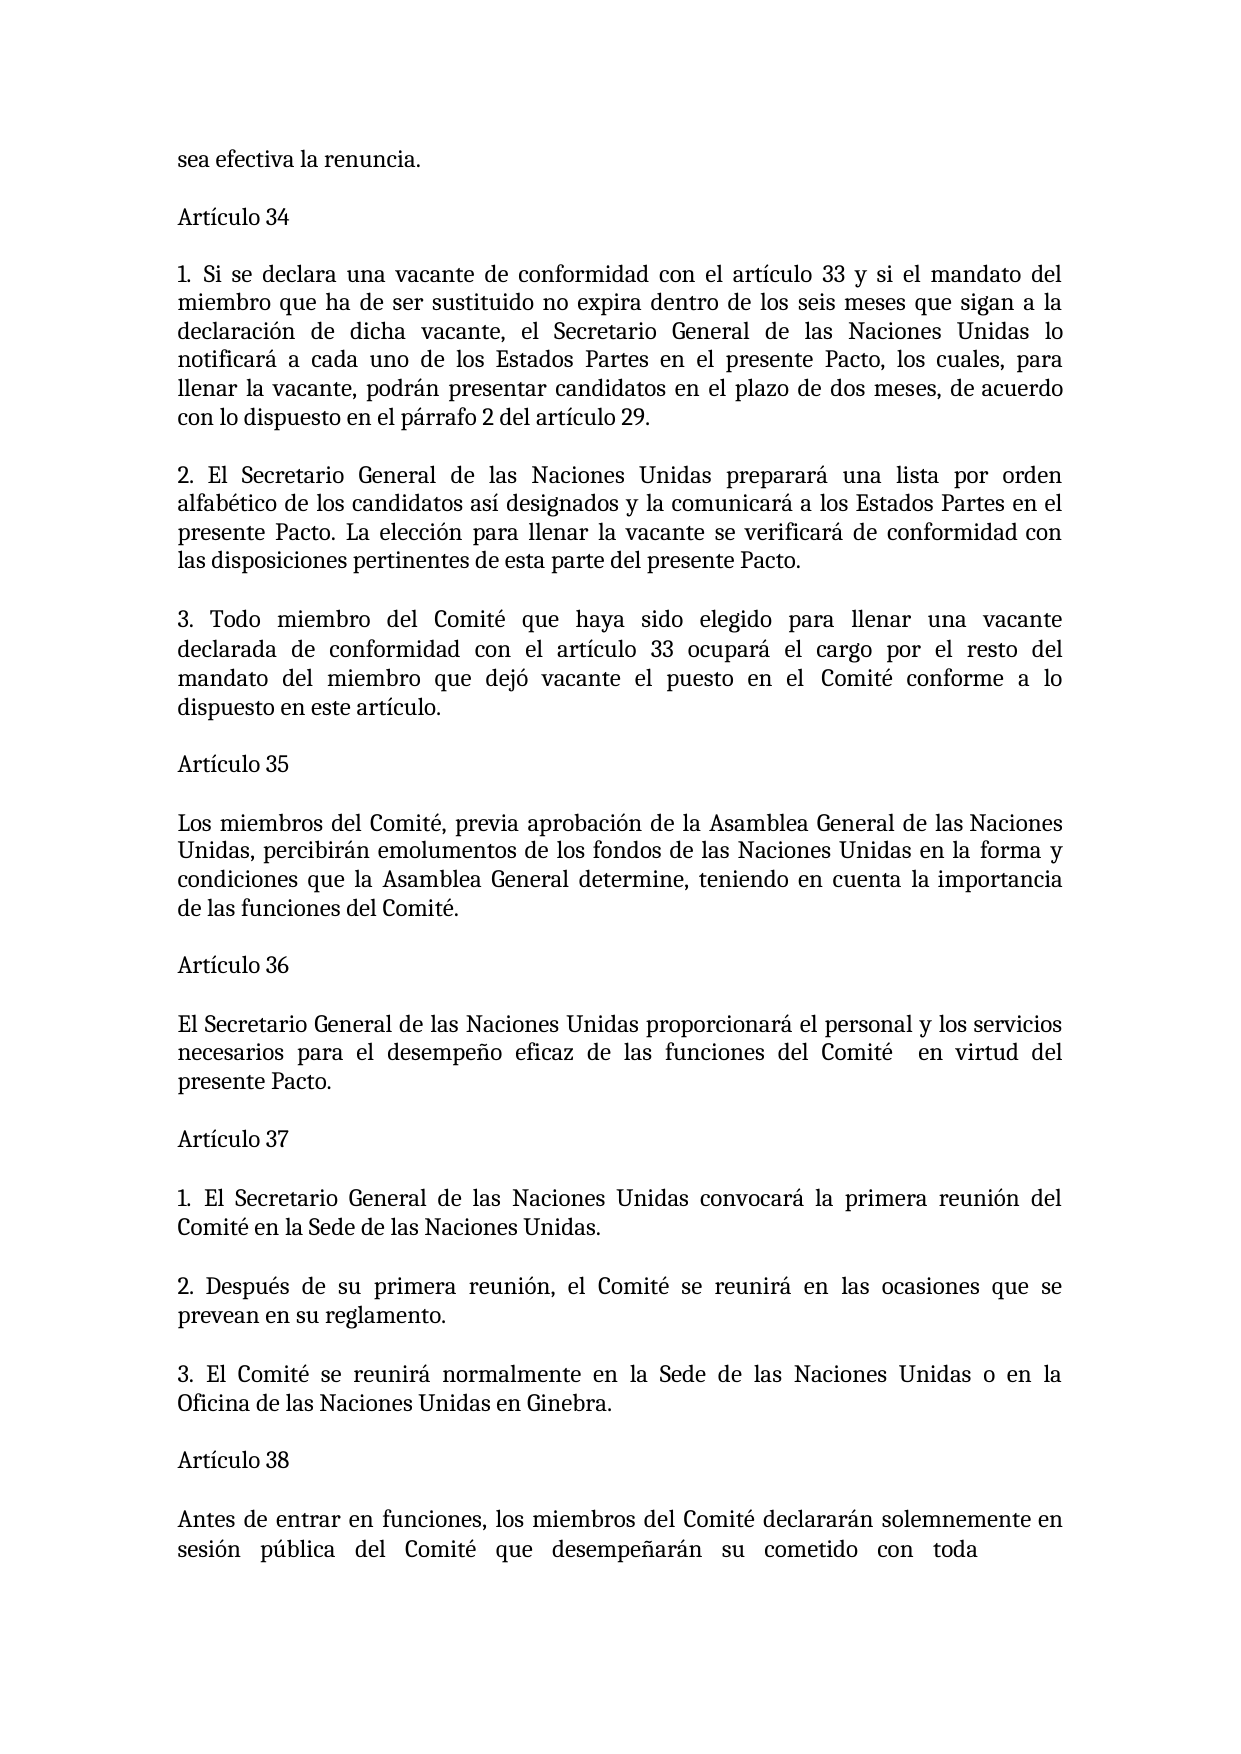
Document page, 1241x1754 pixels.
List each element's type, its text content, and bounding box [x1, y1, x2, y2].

list El Secretario General de las Naciones Unidas convocará la primera reunión del Comité en la Sede de las Naciones Unidas. [177, 1183, 1062, 1241]
list Todo miembro del Comité que haya sido elegido para llenar una vacante declarada de conformidad con el artículo 33 ocupará el cargo por el resto del mandato del miembro que dejó vacante el puesto en el Comité conforme a lo dispuesto en este artículo. [177, 604, 1063, 721]
list El Comité se reunirá normalmente en la Sede de las Naciones Unidas o en la Oficina de las Naciones Unidas en Ginebra. [177, 1359, 1063, 1417]
text Artículo 36 [177, 951, 297, 980]
text El Secretario General de las Naciones Unidas proporcionará el personal y los servicios necesarios para el desempeño eficaz de las funciones del Comité en virtud del presente Pacto. [177, 1010, 1063, 1095]
list El Secretario General de las Naciones Unidas preparará una lista por orden alfabético de los candidatos así designados y la comunicará a los Estados Partes en el presente Pacto. La elección para llenar la vacante se verificará de conformidad con las disposiciones pertinentes de esta parte del presente Pacto. [177, 461, 1063, 575]
text Los miembros del Comité, previa aprobación de la Asamblea General de las Naciones Unidas, percibirán emolumentos de los fondos de las Naciones Unidas en la forma y condiciones que la Asamblea General determine, teniendo en cuenta la importancia de las funciones del Comité. [177, 808, 1063, 922]
text Artículo 37 [177, 1124, 297, 1153]
text Artículo 38 [177, 1446, 297, 1475]
text Artículo 35 [177, 750, 297, 779]
list Después de su primera reunión, el Comité se reunirá en las ocasiones que se prevean en su reglamento. [177, 1271, 1063, 1329]
list Si se declara una vacante de conformidad con el artículo 33 y si el mandato del miembro que ha de ser sustituido no expira dentro de los seis meses que sigan a la declaración de dicha vacante, el Secretario General de las Naciones Unidas lo notificará a cada uno de los Estados Partes en el presente Pacto, los cuales, para llenar la vacante, podrán presentar candidatos en el plazo de dos meses, de acuerdo con lo dispuesto en el párrafo 2 del artículo 29. [177, 260, 1063, 431]
text Antes de entrar en funciones, los miembros del Comité declararán solemnemente en sesión pública del Comité que desempeñarán su cometido con toda [177, 1504, 1063, 1563]
text sea efectiva la renuncia. Artículo 34 [177, 145, 431, 231]
